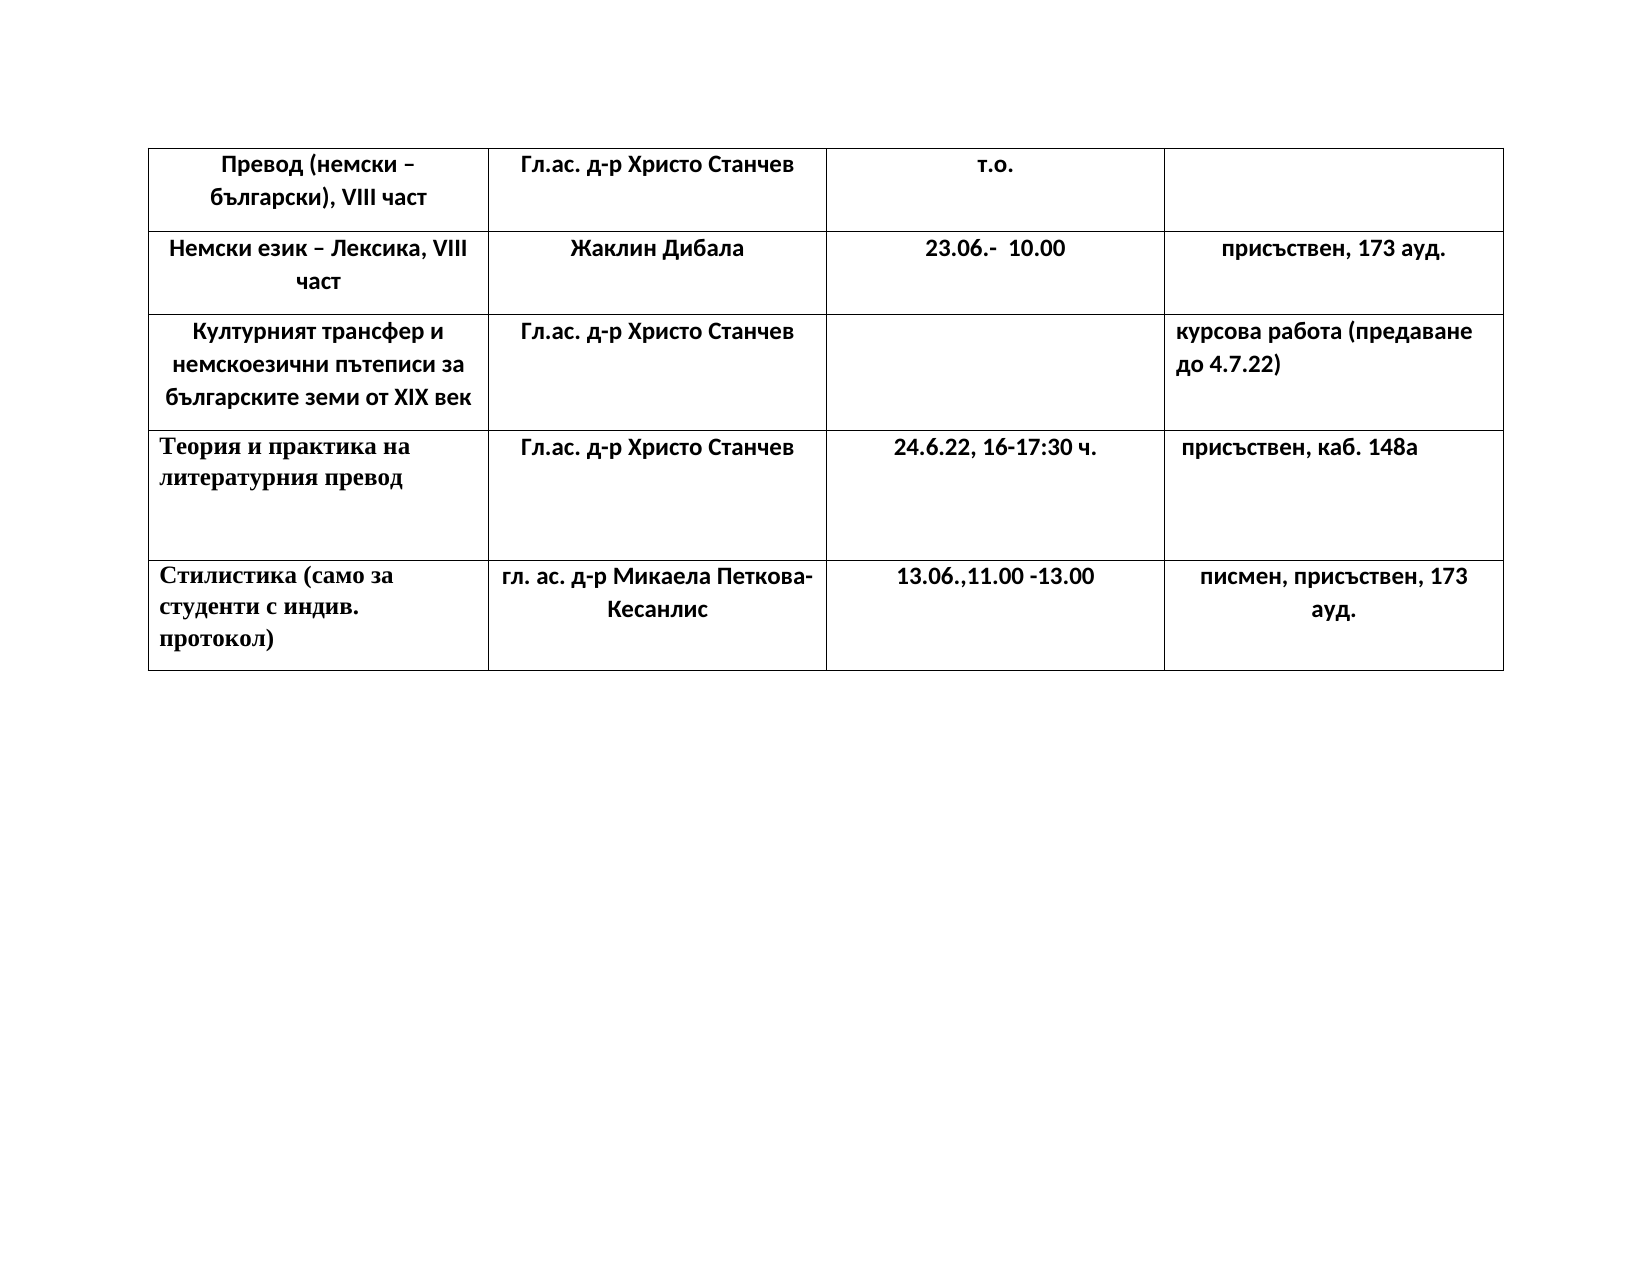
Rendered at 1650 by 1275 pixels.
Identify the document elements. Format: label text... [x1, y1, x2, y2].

table_cell Жаклин Дибала [489, 232, 826, 314]
table_cell присъствен, 173 ауд. [1165, 232, 1503, 314]
table_cell 24.6.22, 16-17:30 ч. [827, 431, 1164, 559]
table_cell писмен, присъствен, 173 ауд. [1165, 561, 1503, 670]
table_cell т.о. [827, 149, 1164, 231]
table_cell Гл.ас. д-р Христо Станчев [489, 149, 826, 231]
table_cell Превод (немски – български), VIII част [149, 149, 488, 231]
table_cell Теория и практика на литературния превод [149, 431, 488, 559]
table_cell [1165, 149, 1503, 231]
table_cell [827, 315, 1164, 430]
table_cell присъствен, каб. 148а [1165, 431, 1503, 559]
table_cell Немски език – Лексика, VІІІ част [149, 232, 488, 314]
table_cell Гл.ас. д-р Христо Станчев [489, 431, 826, 559]
table_cell 13.06.,11.00 -13.00 [827, 561, 1164, 670]
table_cell курсова работа (предаване до 4.7.22) [1165, 315, 1503, 430]
table_cell Културният трансфер и немскоезични пътеписи за българските земи от XIX век [149, 315, 488, 430]
table_cell гл. ас. д-р Микаела Петкова-Кесанлис [489, 561, 826, 670]
table_cell Стилистика (само за студенти с индив. протокол) [149, 561, 488, 670]
table_cell Гл.ас. д-р Христо Станчев [489, 315, 826, 430]
table_cell 23.06.- 10.00 [827, 232, 1164, 314]
